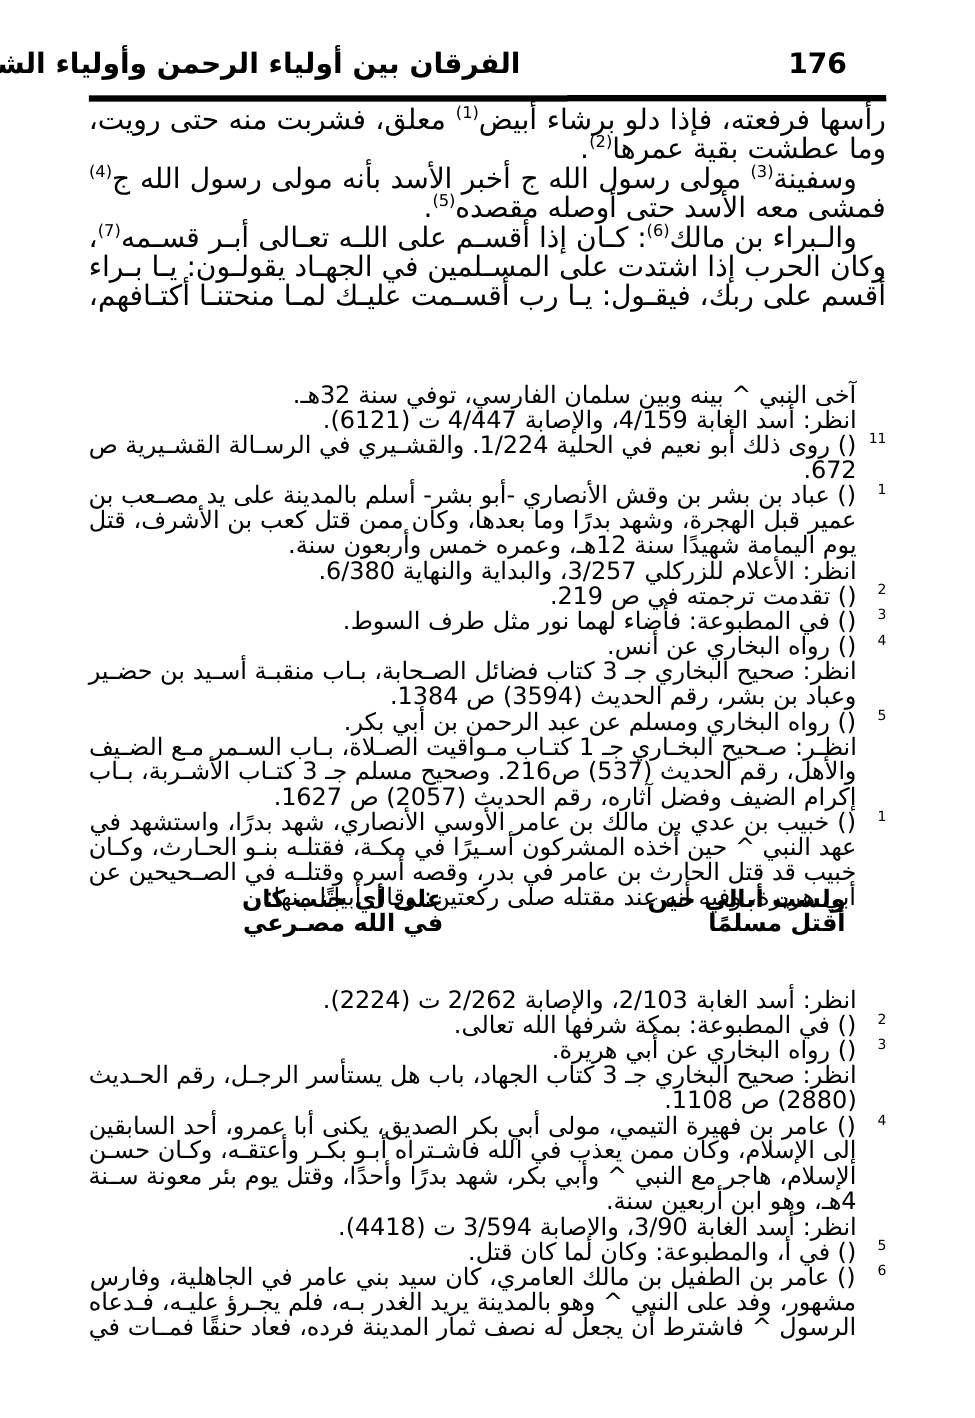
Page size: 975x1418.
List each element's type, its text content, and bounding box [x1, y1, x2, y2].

text وخرجت أم أيمن() مهاجرة وليس معها زاد ولا ماء، فكادت تموت من العطش، فلما كان وقت الفطر، وكانت صائمة، سمعت حسًّا على رأسها فرفعته، فإذا دلو برشاء أبيض() معلق، فشربت منه حتى رويت، وما عطشت بقية عمرها(). [89, 106, 886, 165]
text وسفينة() مولى رسول الله ج أخبر الأسد بأنه مولى رسول الله ج() فمشى معه الأسد حتى أوصله مقصده(). [89, 165, 886, 224]
text والبراء بن مالك(): كان إذا أقسم على الله تعالى أبر قسمه()، وكان الحرب إذا اشتدت على المسلمين في الجهاد يقولون: يا براء أقسم على ربك، فيقول: يا رب أقسمت عليك لما منحتنا أكتافهم، فيهزم العدو، فلما كان يوم (تُستَر)()، قال: أقسمت عليك يا رب لما منحتنا أكتافهم، وجعلتني أول شهيد، فمنحوا أكتافهم وقتل البراء شهيدًا(). [89, 224, 886, 312]
